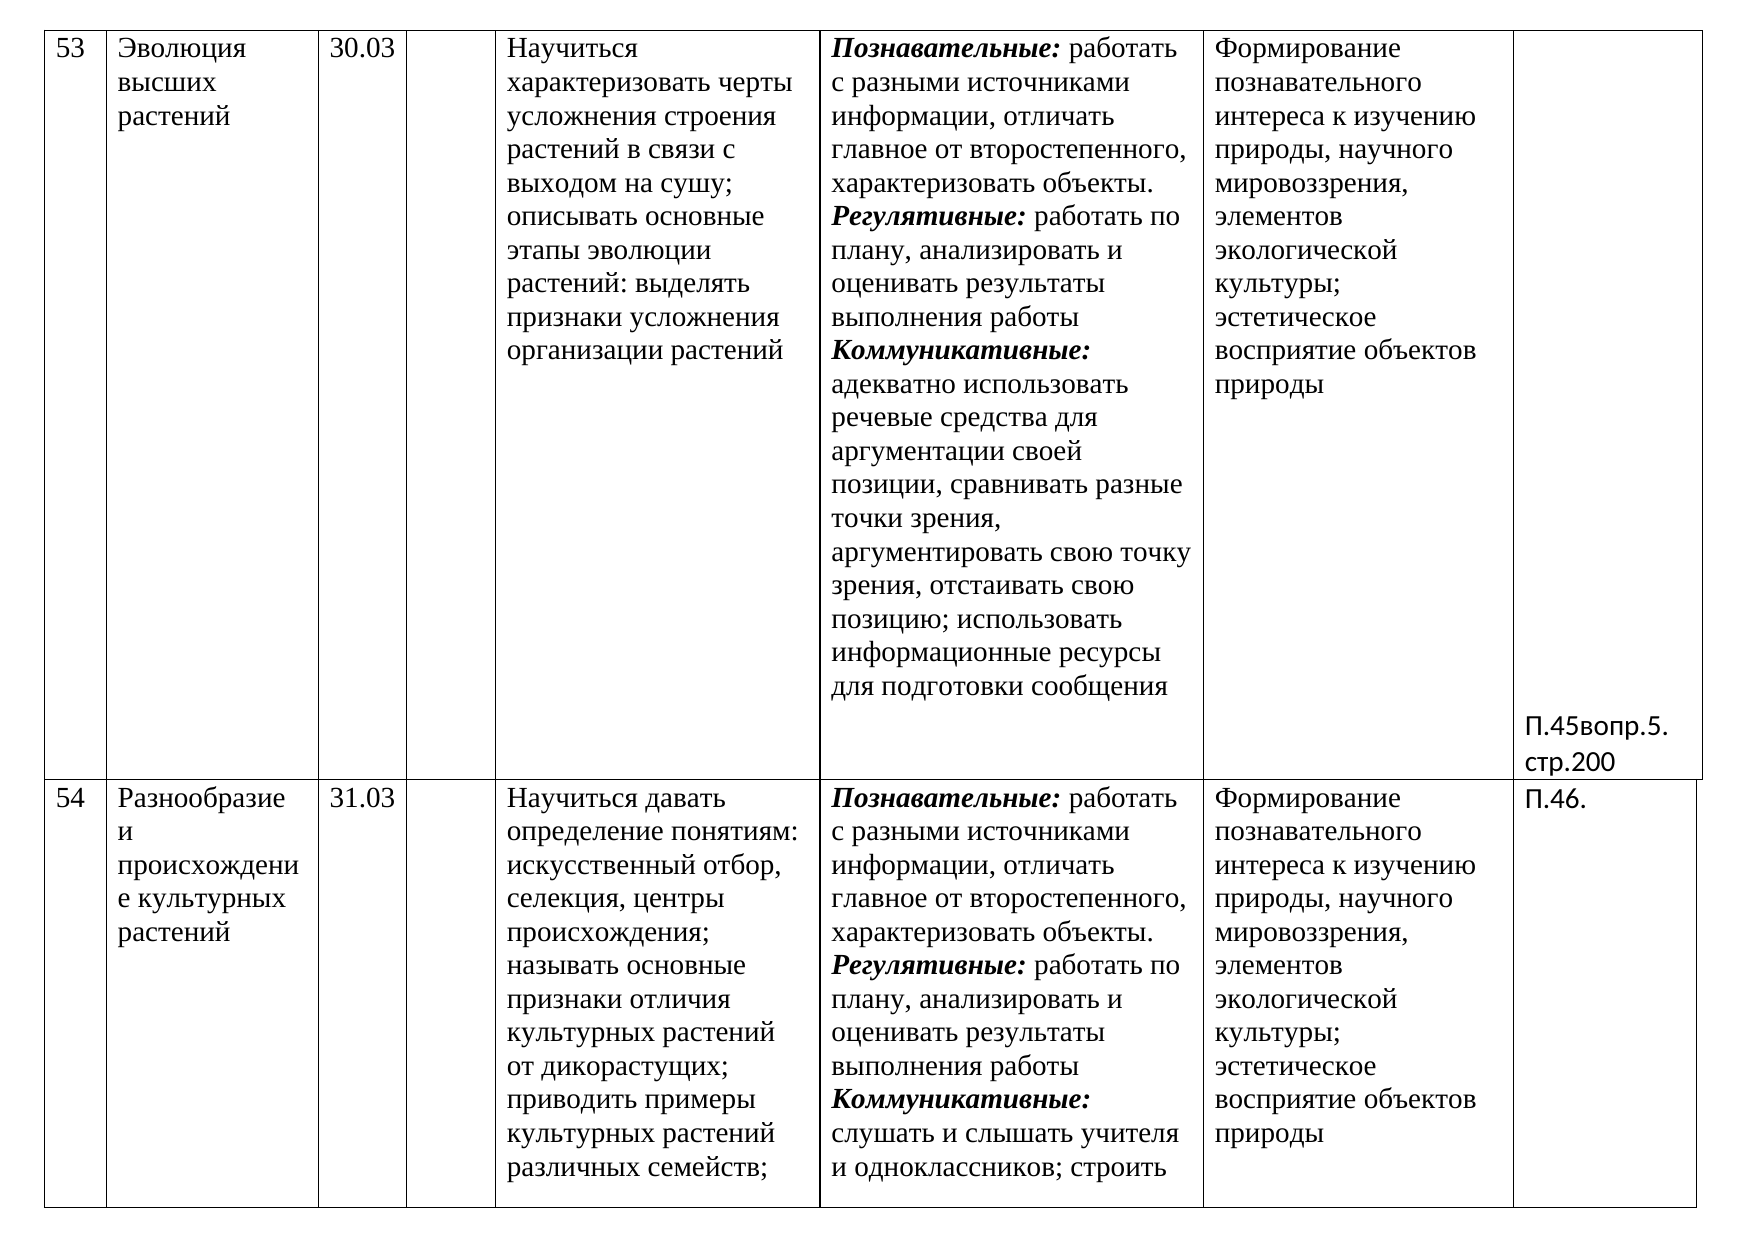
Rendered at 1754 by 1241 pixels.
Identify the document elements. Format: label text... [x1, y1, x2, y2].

table_cell Эволюция высших растений [107, 31, 318, 779]
table_cell 54 [45, 780, 106, 1207]
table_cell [821, 780, 1203, 1207]
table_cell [1204, 780, 1513, 1207]
table_cell П.46. [1514, 780, 1696, 1207]
table_cell 31.03 [319, 780, 406, 1207]
table_cell [407, 780, 495, 1207]
table_cell 30.03 [319, 31, 406, 779]
table_cell Научиться характеризовать черты усложнения строения растений в связи с выходом на сушу; описывать основные этапы эволюции растений: выделять признаки усложнения организации растений [496, 31, 819, 779]
table_cell 53 [45, 31, 106, 779]
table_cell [1514, 31, 1702, 779]
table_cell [107, 780, 318, 1207]
table_cell [407, 31, 495, 779]
table_cell Познавательные: работать с разными источниками информации, отличать главное от второстепенного, характеризовать объекты. Регулятивные: работать по плану, анализировать и оценивать результаты выполнения работы Коммуникативные: адекватно использовать речевые средства для аргументации своей позиции, сравнивать разные точки зрения, аргументировать свою точку зрения, отстаивать свою позицию; использовать информационные ресурсы для подготовки сообщения [821, 31, 1203, 779]
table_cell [496, 780, 819, 1207]
